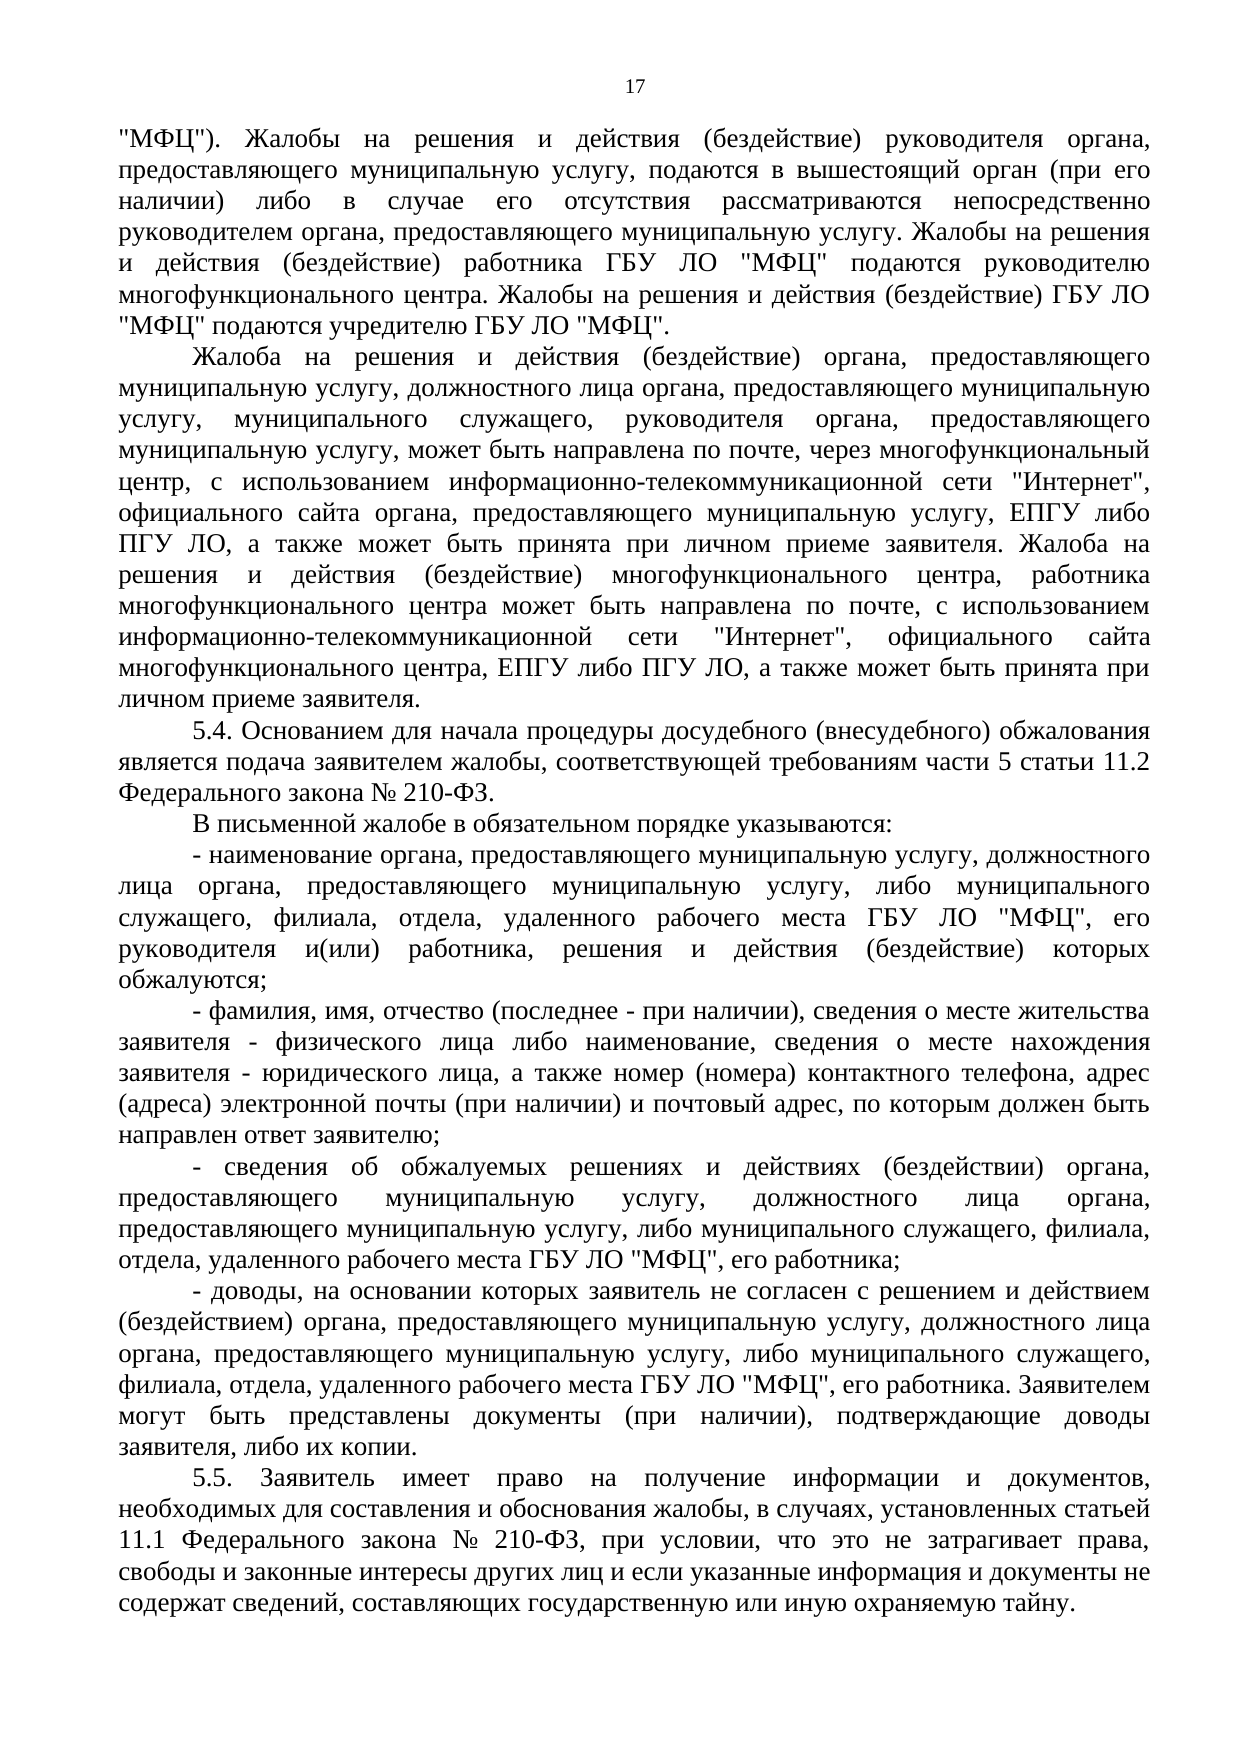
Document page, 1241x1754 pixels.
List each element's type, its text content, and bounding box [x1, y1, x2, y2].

text - сведения об обжалуемых решениях и действиях (бездействии) органа, предоставляющего муниципальную услугу, должностного лица органа, предоставляющего муниципальную услугу, либо муниципального служащего, филиала, отдела, удаленного рабочего места ГБУ ЛО "МФЦ", его работника; [118, 1150, 1152, 1274]
text В письменной жалобе в обязательном порядке указываются: [118, 807, 1152, 838]
text Жалоба на решения и действия (бездействие) органа, предоставляющего муниципальную услугу, должностного лица органа, предоставляющего муниципальную услугу, муниципального служащего, руководителя органа, предоставляющего муниципальную услугу, может быть направлена по почте, через многофункциональный центр, с использованием информационно-телекоммуникационной сети "Интернет", официального сайта органа, предоставляющего муниципальную услугу, ЕПГУ либо ПГУ ЛО, а также может быть принята при личном приеме заявителя. Жалоба на решения и действия (бездействие) многофункционального центра, работника многофункционального центра может быть направлена по почте, с использованием информационно-телекоммуникационной сети "Интернет", официального сайта многофункционального центра, ЕПГУ либо ПГУ ЛО, а также может быть принята при личном приеме заявителя. [118, 340, 1152, 714]
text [118, 122, 1152, 340]
text 5.4. Основанием для начала процедуры досудебного (внесудебного) обжалования является подача заявителем жалобы, соответствующей требованиям части 5 статьи 11.2 Федерального закона № 210-ФЗ. [118, 714, 1152, 807]
text - доводы, на основании которых заявитель не согласен с решением и действием (бездействием) органа, предоставляющего муниципальную услугу, должностного лица органа, предоставляющего муниципальную услугу, либо муниципального служащего, филиала, отдела, удаленного рабочего места ГБУ ЛО "МФЦ", его работника. Заявителем могут быть представлены документы (при наличии), подтверждающие доводы заявителя, либо их копии. [118, 1274, 1152, 1461]
text - наименование органа, предоставляющего муниципальную услугу, должностного лица органа, предоставляющего муниципальную услугу, либо муниципального служащего, филиала, отдела, удаленного рабочего места ГБУ ЛО "МФЦ", его руководителя и(или) работника, решения и действия (бездействие) которых обжалуются; [118, 838, 1152, 994]
text 5.5. Заявитель имеет право на получение информации и документов, необходимых для составления и обоснования жалобы, в случаях, установленных статьей 11.1 Федерального закона № 210-ФЗ, при условии, что это не затрагивает права, свободы и законные интересы других лиц и если указанные информация и документы не содержат сведений, составляющих государственную или иную охраняемую тайну. [118, 1461, 1152, 1617]
text - фамилия, имя, отчество (последнее - при наличии), сведения о месте жительства заявителя - физического лица либо наименование, сведения о месте нахождения заявителя - юридического лица, а также номер (номера) контактного телефона, адрес (адреса) электронной почты (при наличии) и почтовый адрес, по которым должен быть направлен ответ заявителю; [118, 994, 1152, 1150]
